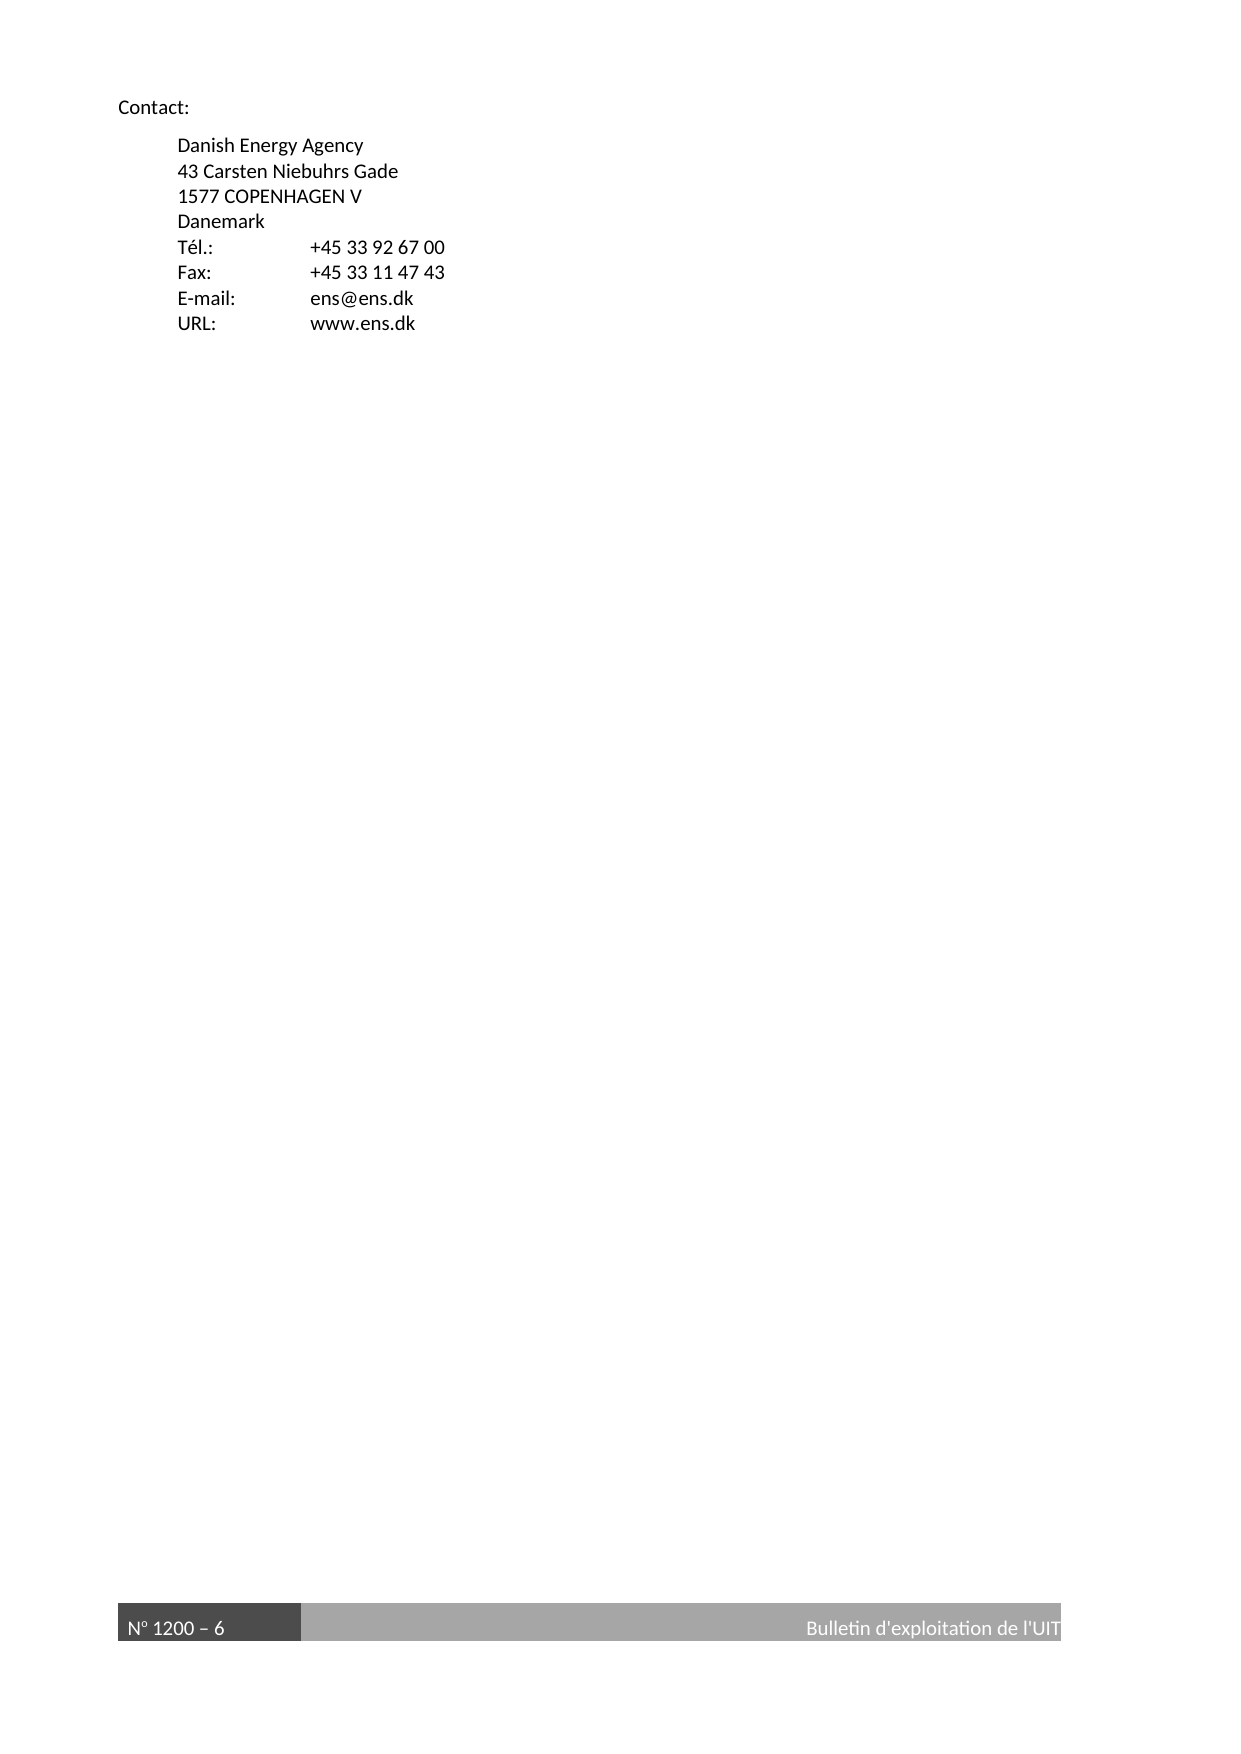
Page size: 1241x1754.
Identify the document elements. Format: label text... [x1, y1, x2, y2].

text Danish Energy Agency 43 Carsten Niebuhrs Gade 1577 COPENHAGEN V Danemark Tél.: +45 33 92 67 00 Fax: +45 33 11 47 43 E-mail: ens@ens.dk URL: www.ens.dk [177, 132, 1122, 336]
text Contact: [118, 94, 1122, 120]
